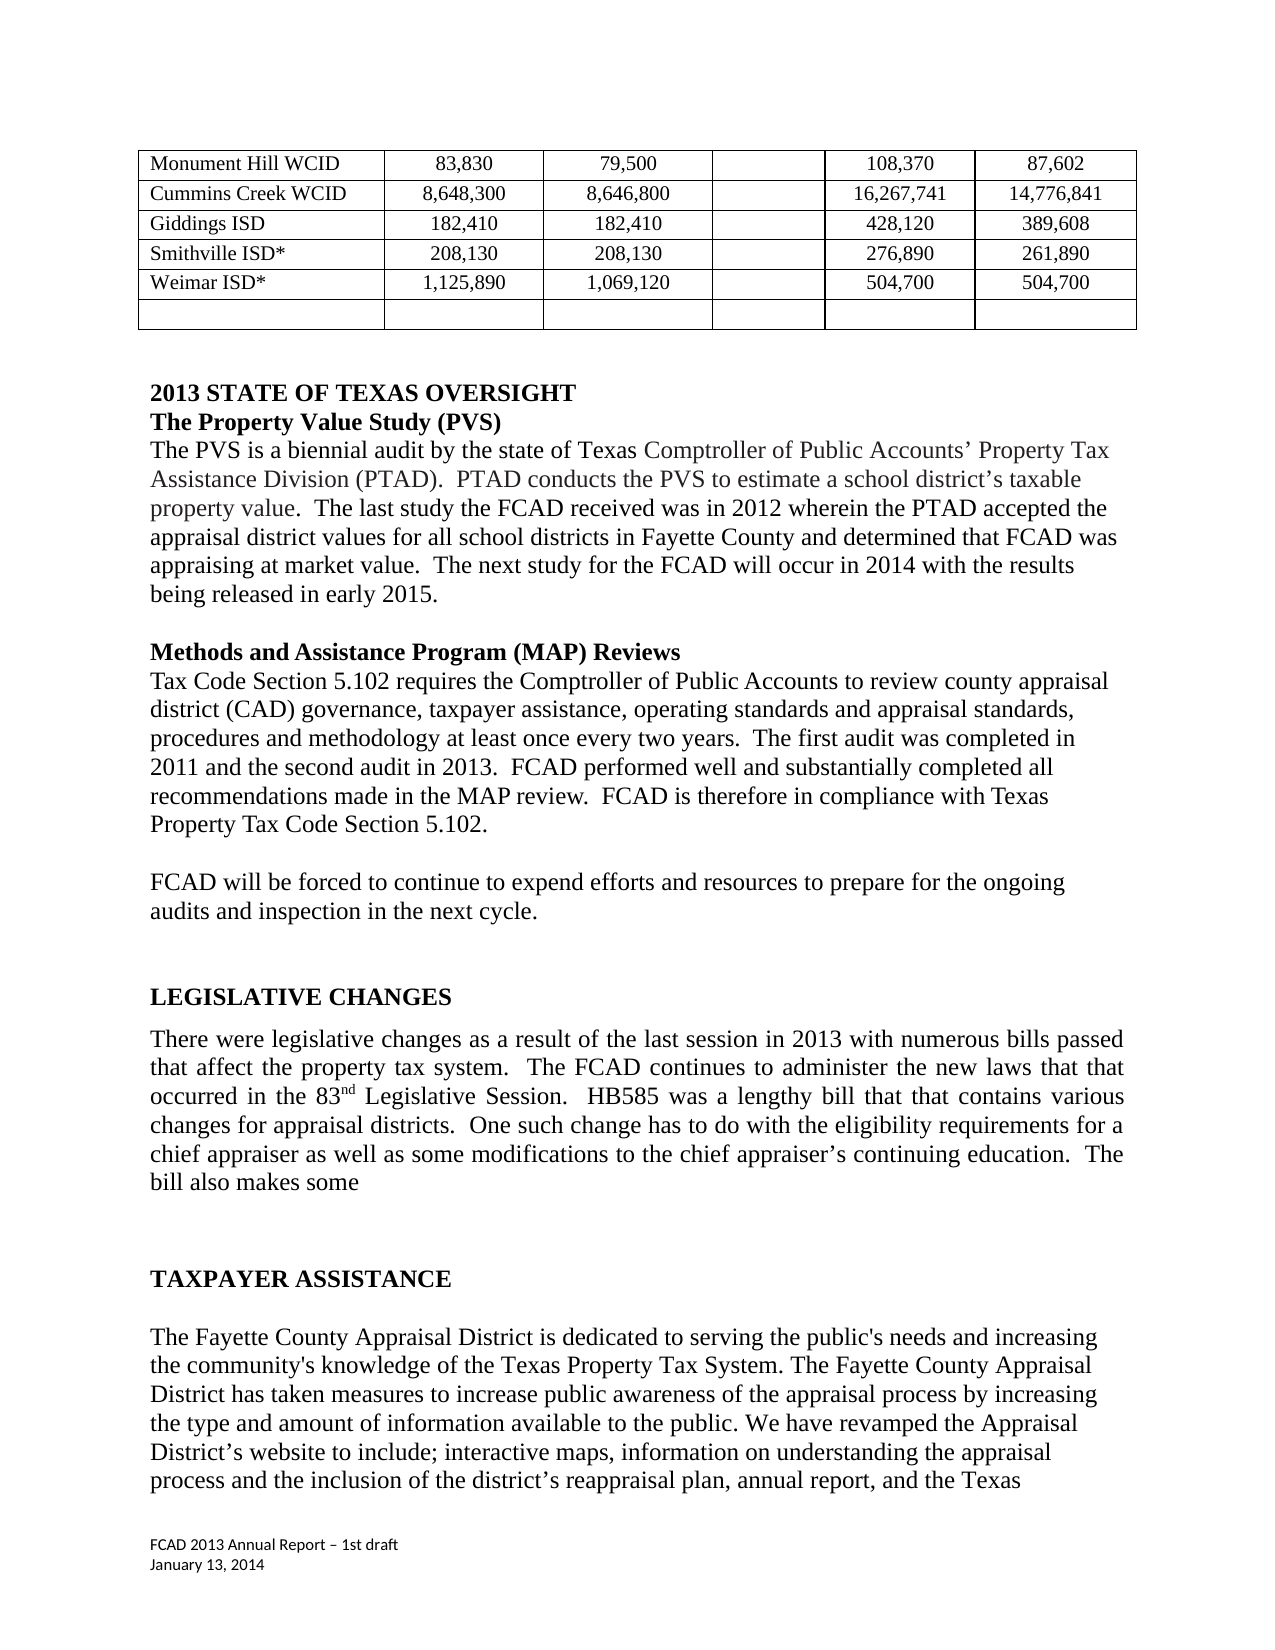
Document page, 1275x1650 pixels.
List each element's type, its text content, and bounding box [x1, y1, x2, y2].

table_cell [826, 300, 974, 329]
table_cell 389,608 [976, 211, 1136, 239]
table_cell [713, 181, 824, 209]
table_cell 504,700 [976, 270, 1136, 299]
table_cell [713, 211, 824, 239]
table_cell 208,130 [385, 240, 543, 269]
table_cell [385, 300, 543, 329]
table_cell 1,125,890 [385, 270, 543, 299]
table_cell 8,646,800 [544, 181, 712, 209]
table_cell Weimar ISD* [139, 270, 384, 299]
table_cell Monument Hill WCID [139, 151, 384, 180]
table_cell 87,602 [976, 151, 1136, 180]
table_cell 1,069,120 [544, 270, 712, 299]
text TAXPAYER ASSISTANCE [150, 1264, 1125, 1293]
table_cell 261,890 [976, 240, 1136, 269]
table_cell [713, 300, 824, 329]
text The Property Value Study (PVS) [150, 407, 1125, 435]
table_cell 14,776,841 [976, 181, 1136, 209]
text 2013 STATE OF TEXAS OVERSIGHT [150, 378, 1125, 407]
table_cell 8,648,300 [385, 181, 543, 209]
subtitle FCAD will be forced to continue to expend efforts and resources to prepare for the ongoing audits and inspection in the next cycle. [150, 867, 1125, 924]
table_cell 276,890 [826, 240, 974, 269]
table_cell [976, 300, 1136, 329]
table_cell 83,830 [385, 151, 543, 180]
table_cell [139, 300, 384, 329]
table_cell Cummins Creek WCID [139, 181, 384, 209]
table_cell [713, 151, 824, 180]
table_cell 108,370 [826, 151, 974, 180]
text There were legislative changes as a result of the last session in 2013 with numerous bills passed that affect the property tax system. The FCAD continues to administer the new laws that that occurred in the 83nd Legislative Session. HB585 was a lengthy bill that that contains various changes for appraisal districts. One such change has to do with the eligibility requirements for a chief appraiser as well as some modifications to the chief appraiser’s continuing education. The bill also makes some [150, 1024, 1125, 1196]
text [150, 1322, 1125, 1494]
text LEGISLATIVE CHANGES [150, 982, 1125, 1011]
table_cell Smithville ISD* [139, 240, 384, 269]
table_cell 79,500 [544, 151, 712, 180]
table_cell 182,410 [544, 211, 712, 239]
table_cell 182,410 [385, 211, 543, 239]
table_cell 208,130 [544, 240, 712, 269]
text The PVS is a biennial audit by the state of Texas Comptroller of Public Accounts’ Property Tax Assistance Division (PTAD). PTAD conducts the PVS to estimate a school district’s taxable property value. The last study the FCAD received was in 2012 wherein the PTAD accepted the appraisal district values for all school districts in Fayette County and determined that FCAD was appraising at market value. The next study for the FCAD will occur in 2014 with the results being released in early 2015. [150, 435, 1125, 608]
table_cell Giddings ISD [139, 211, 384, 239]
subtitle Methods and Assistance Program (MAP) Reviews [150, 637, 1125, 666]
table_cell 16,267,741 [826, 181, 974, 209]
table_cell 504,700 [826, 270, 974, 299]
table_cell 428,120 [826, 211, 974, 239]
table_cell [713, 240, 824, 269]
table_cell [713, 270, 824, 299]
table_cell [544, 300, 712, 329]
subtitle Tax Code Section 5.102 requires the Comptroller of Public Accounts to review county appraisal district (CAD) governance, taxpayer assistance, operating standards and appraisal standards, procedures and methodology at least once every two years. The first audit was completed in 2011 and the second audit in 2013. FCAD performed well and substantially completed all recommendations made in the MAP review. FCAD is therefore in compliance with Texas Property Tax Code Section 5.102. [150, 666, 1125, 838]
